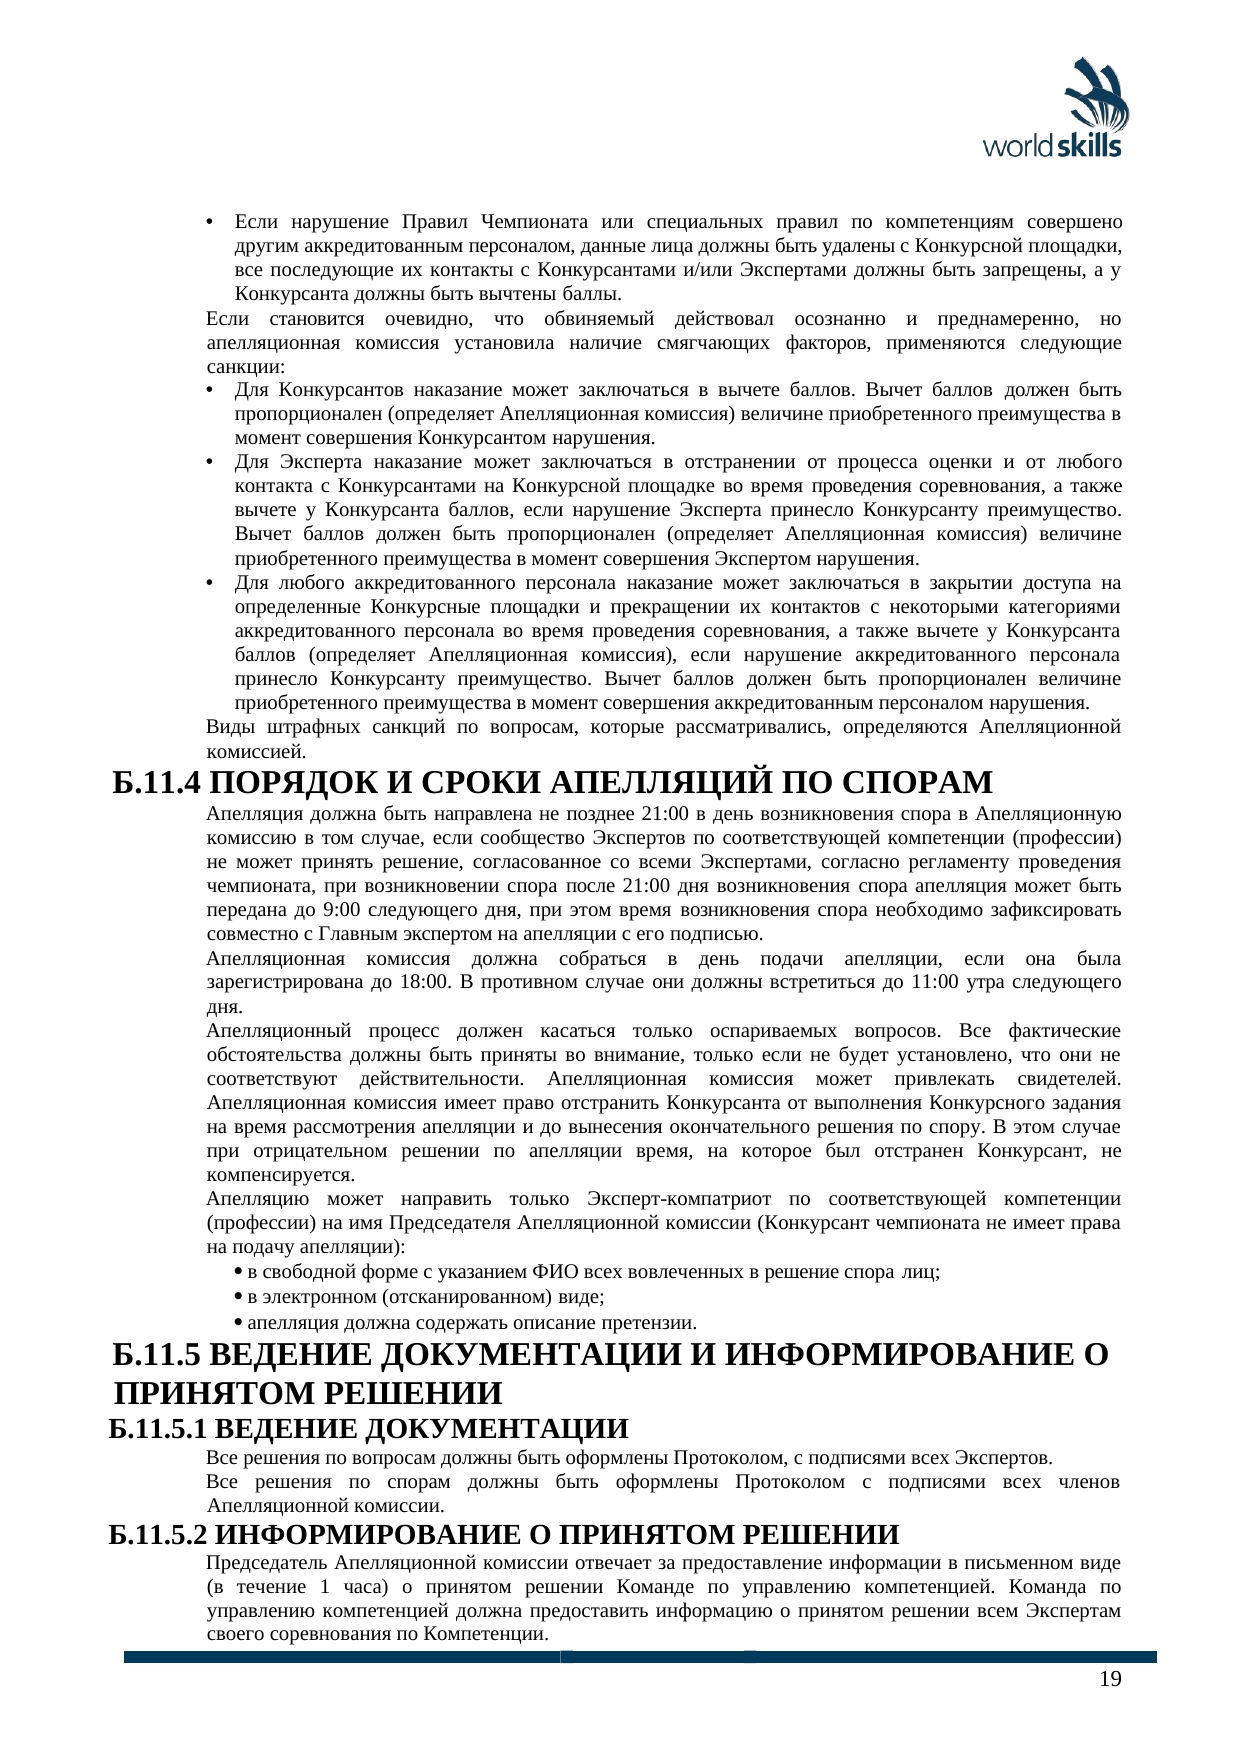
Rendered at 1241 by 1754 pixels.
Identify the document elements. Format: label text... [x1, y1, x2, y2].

text Б.11.5.2 ИНФОРМИРОВАНИЕ О ПРИНЯТОМ РЕШЕНИИ [108, 1517, 1134, 1551]
text Все решения по вопросам должны быть оформлены Протоколом, с подписями всех Экспертов. [206, 1445, 1134, 1469]
picture [967, 40, 1145, 172]
text Б.11.5 ВЕДЕНИЕ ДОКУМЕНТАЦИИ И ИНФОРМИРОВАНИЕ О ПРИНЯТОМ РЕШЕНИИ [112, 1335, 1112, 1411]
text Апелляцию может направить только Эксперт-компатриот по соответствующей компетенции (профессии) на имя Председателя Апелляционной комиссии (Конкурсант чемпионата не имеет права на подачу апелляции): [206, 1186, 1122, 1258]
text Виды штрафных санкций по вопросам, которые рассматривались, определяются Апелляционной комиссией. [206, 714, 1122, 763]
text Апелляционная комиссия должна собраться в день подачи апелляции, если она была зарегистрирована до 18:00. В противном случае они должны встретиться до 11:00 утра следующего дня. [206, 945, 1122, 1018]
text Если становится очевидно, что обвиняемый действовал осознанно и преднамеренно, но апелляционная комиссия установила наличие смягчающих факторов, применяются следующие санкции: [206, 306, 1122, 378]
text Председатель Апелляционной комиссии отвечает за предоставление информации в письменном виде (в течение 1 часа) о принятом решении Команде по управлению компетенцией. Команда по управлению компетенцией должна предоставить информацию о принятом решении всем Экспертам своего соревнования по Компетенции. [206, 1551, 1122, 1645]
list в свободной форме с указанием ФИО всех вовлеченных в решение спора лиц; [234, 1258, 1134, 1284]
list Для Эксперта наказание может заключаться в отстранении от процесса оценки и от любого контакта с Конкурсантами на Конкурсной площадке во время проведения соревнования, а также вычете у Конкурсанта баллов, если нарушение Эксперта принесло Конкурсанту преимущество. Вычет баллов должен быть пропорционален (определяет Апелляционная комиссия) величине приобретенного преимущества в момент совершения Экспертом нарушения. [206, 449, 1123, 569]
text Б.11.5.1 ВЕДЕНИЕ ДОКУМЕНТАЦИИ [108, 1412, 1134, 1445]
list в электронном (отсканированном) виде; [234, 1284, 1134, 1309]
list Для любого аккредитованного персонала наказание может заключаться в закрытии доступа на определенные Конкурсные площадки и прекращении их контактов с некоторыми категориями аккредитованного персонала во время проведения соревнования, а также вычете у Конкурсанта баллов (определяет Апелляционная комиссия), если нарушение аккредитованного персонала принесло Конкурсанту преимущество. Вычет баллов должен быть пропорционален величине приобретенного преимущества в момент совершения аккредитованным персоналом нарушения. [206, 570, 1122, 714]
list Если нарушение Правил Чемпионата или специальных правил по компетенциям совершено другим аккредитованным персоналом, данные лица должны быть удалены с Конкурсной площадки, все последующие их контакты с Конкурсантами и/или Экспертами должны быть запрещены, а у Конкурсанта должны быть вычтены баллы. [206, 209, 1123, 305]
text Б.11.4 ПОРЯДОК И СРОКИ АПЕЛЛЯЦИЙ ПО СПОРАМ [112, 763, 1134, 801]
text Апелляция должна быть направлена не позднее 21:00 в день возникновения спора в Апелляционную комиссию в том случае, если сообщество Экспертов по соответствующей компетенции (профессии) не может принять решение, согласованное со всеми Экспертами, согласно регламенту проведения чемпионата, при возникновении спора после 21:00 дня возникновения спора апелляция может быть передана до 9:00 следующего дня, при этом время возникновения спора необходимо зафиксировать совместно с Главным экспертом на апелляции с его подписью. [206, 801, 1122, 945]
list Для Конкурсантов наказание может заключаться в вычете баллов. Вычет баллов должен быть пропорционален (определяет Апелляционная комиссия) величине приобретенного преимущества в момент совершения Конкурсантом нарушения. [206, 378, 1122, 449]
text Все решения по спорам должны быть оформлены Протоколом с подписями всех членов Апелляционной комиссии. [206, 1469, 1121, 1517]
text Апелляционный процесс должен касаться только оспариваемых вопросов. Все фактические обстоятельства должны быть приняты во внимание, только если не будет установлено, что они не соответствуют действительности. Апелляционная комиссия может привлекать свидетелей. Апелляционная комиссия имеет право отстранить Конкурсанта от выполнения Конкурсного задания на время рассмотрения апелляции и до вынесения окончательного решения по спору. В этом случае при отрицательном решении по апелляции время, на которое был отстранен Конкурсант, не компенсируется. [206, 1018, 1122, 1186]
list апелляция должна содержать описание претензии. [234, 1309, 1134, 1334]
